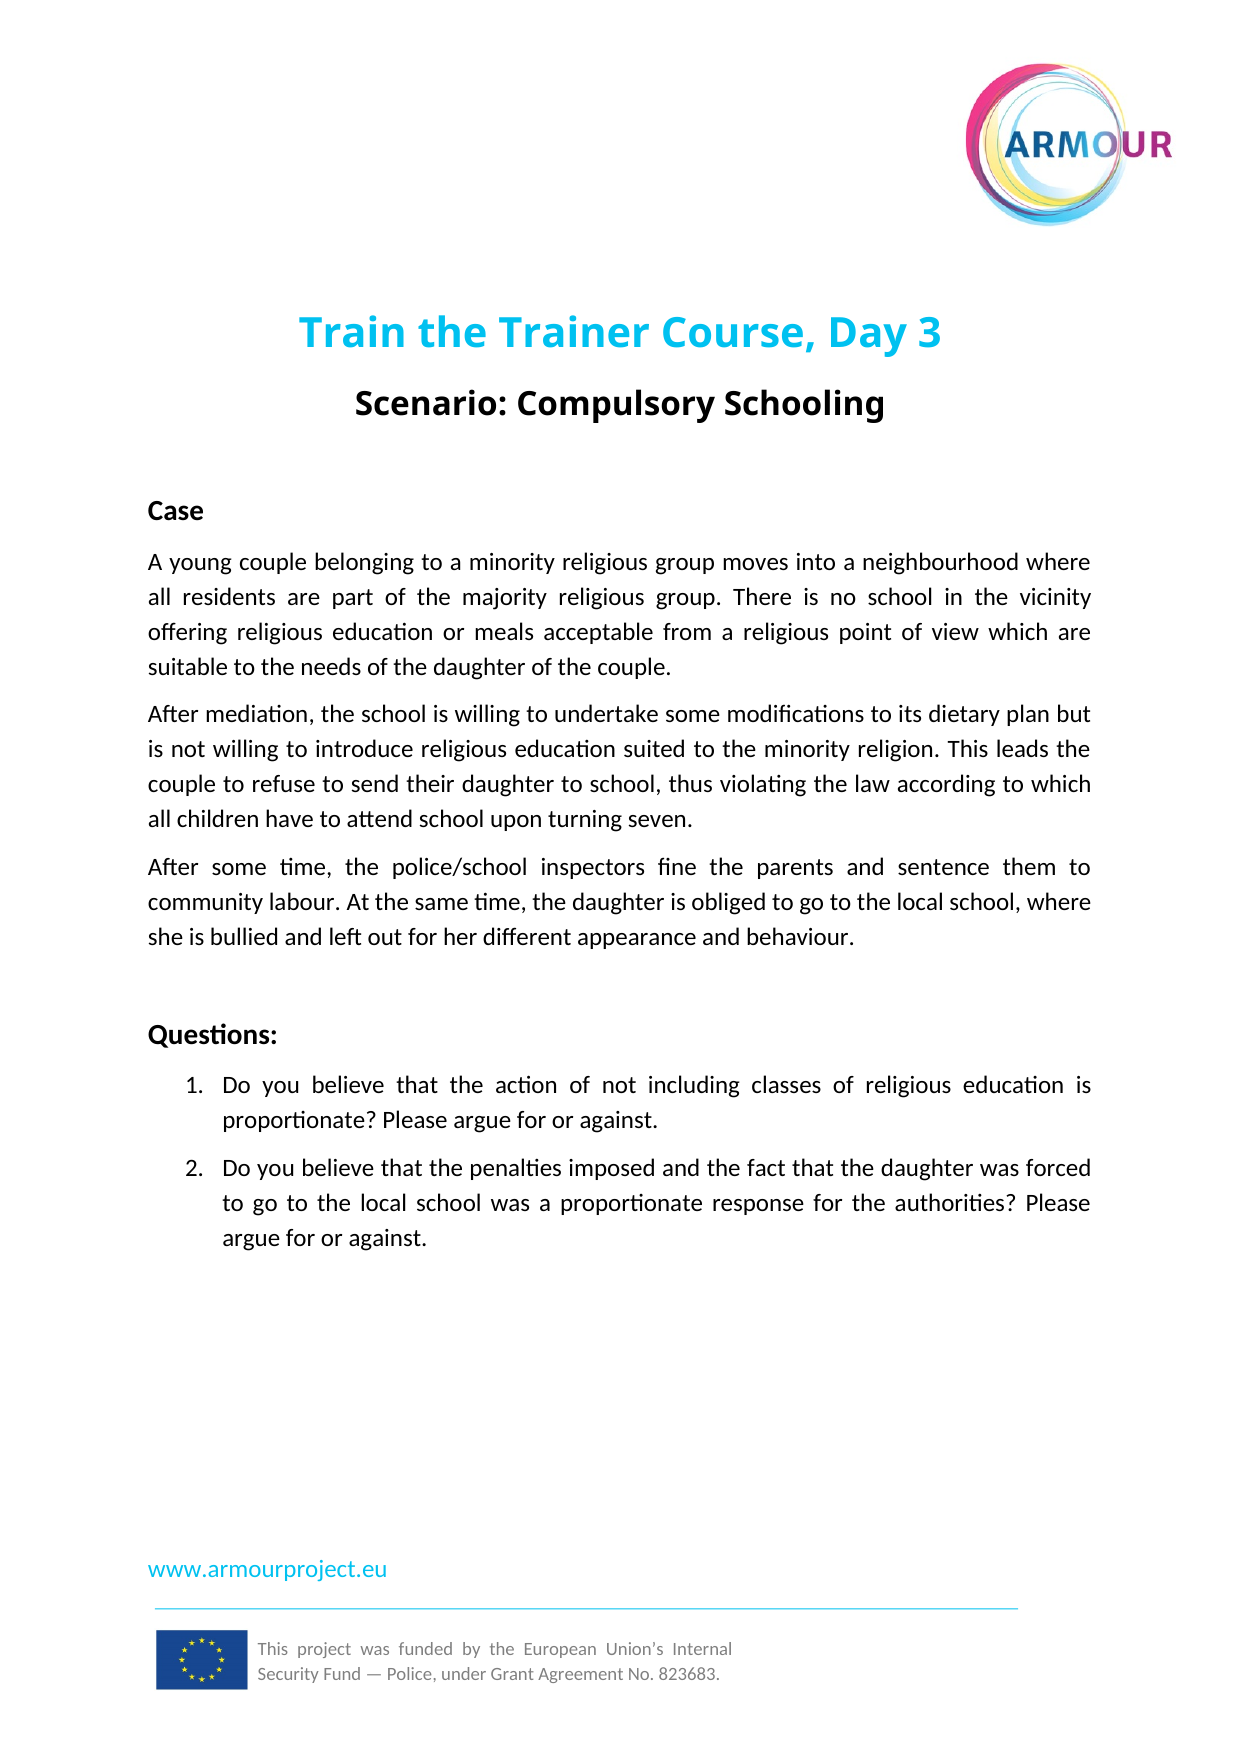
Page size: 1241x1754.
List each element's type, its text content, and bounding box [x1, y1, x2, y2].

text After some time, the police/school inspectors fine the parents and sentence them to community labour. At the same time, the daughter is obliged to go to the local school, where she is bullied and left out for her different appearance and behaviour. [148, 851, 1093, 951]
text Case [148, 492, 1093, 528]
text A young couple belonging to a minority religious group moves into a neighbourhood where all residents are part of the majority religious group. There is no school in the vicinity offering religious education or meals acceptable from a religious point of view which are suitable to the needs of the daughter of the couple. [148, 546, 1093, 681]
text Questions: [148, 1016, 1093, 1051]
subtitle Train the Trainer Course, Day 3 [148, 302, 1093, 359]
list Do you believe that the penalties imposed and the fact that the daughter was forced to go to the local school was a proportionate response for the authorities? Please argue for or against. [185, 1152, 1093, 1252]
picture [932, 20, 1199, 247]
text After mediation, the school is willing to undertake some modifications to its dietary plan but is not willing to introduce religious education suited to the minority religion. This leads the couple to refuse to send their daughter to school, thus violating the law according to which all children have to attend school upon turning seven. [148, 698, 1093, 834]
list Do you believe that the action of not including classes of religious education is proportionate? Please argue for or against. [185, 1069, 1093, 1135]
subtitle Scenario: Compulsory Schooling [148, 380, 1093, 426]
picture [154, 1628, 249, 1691]
